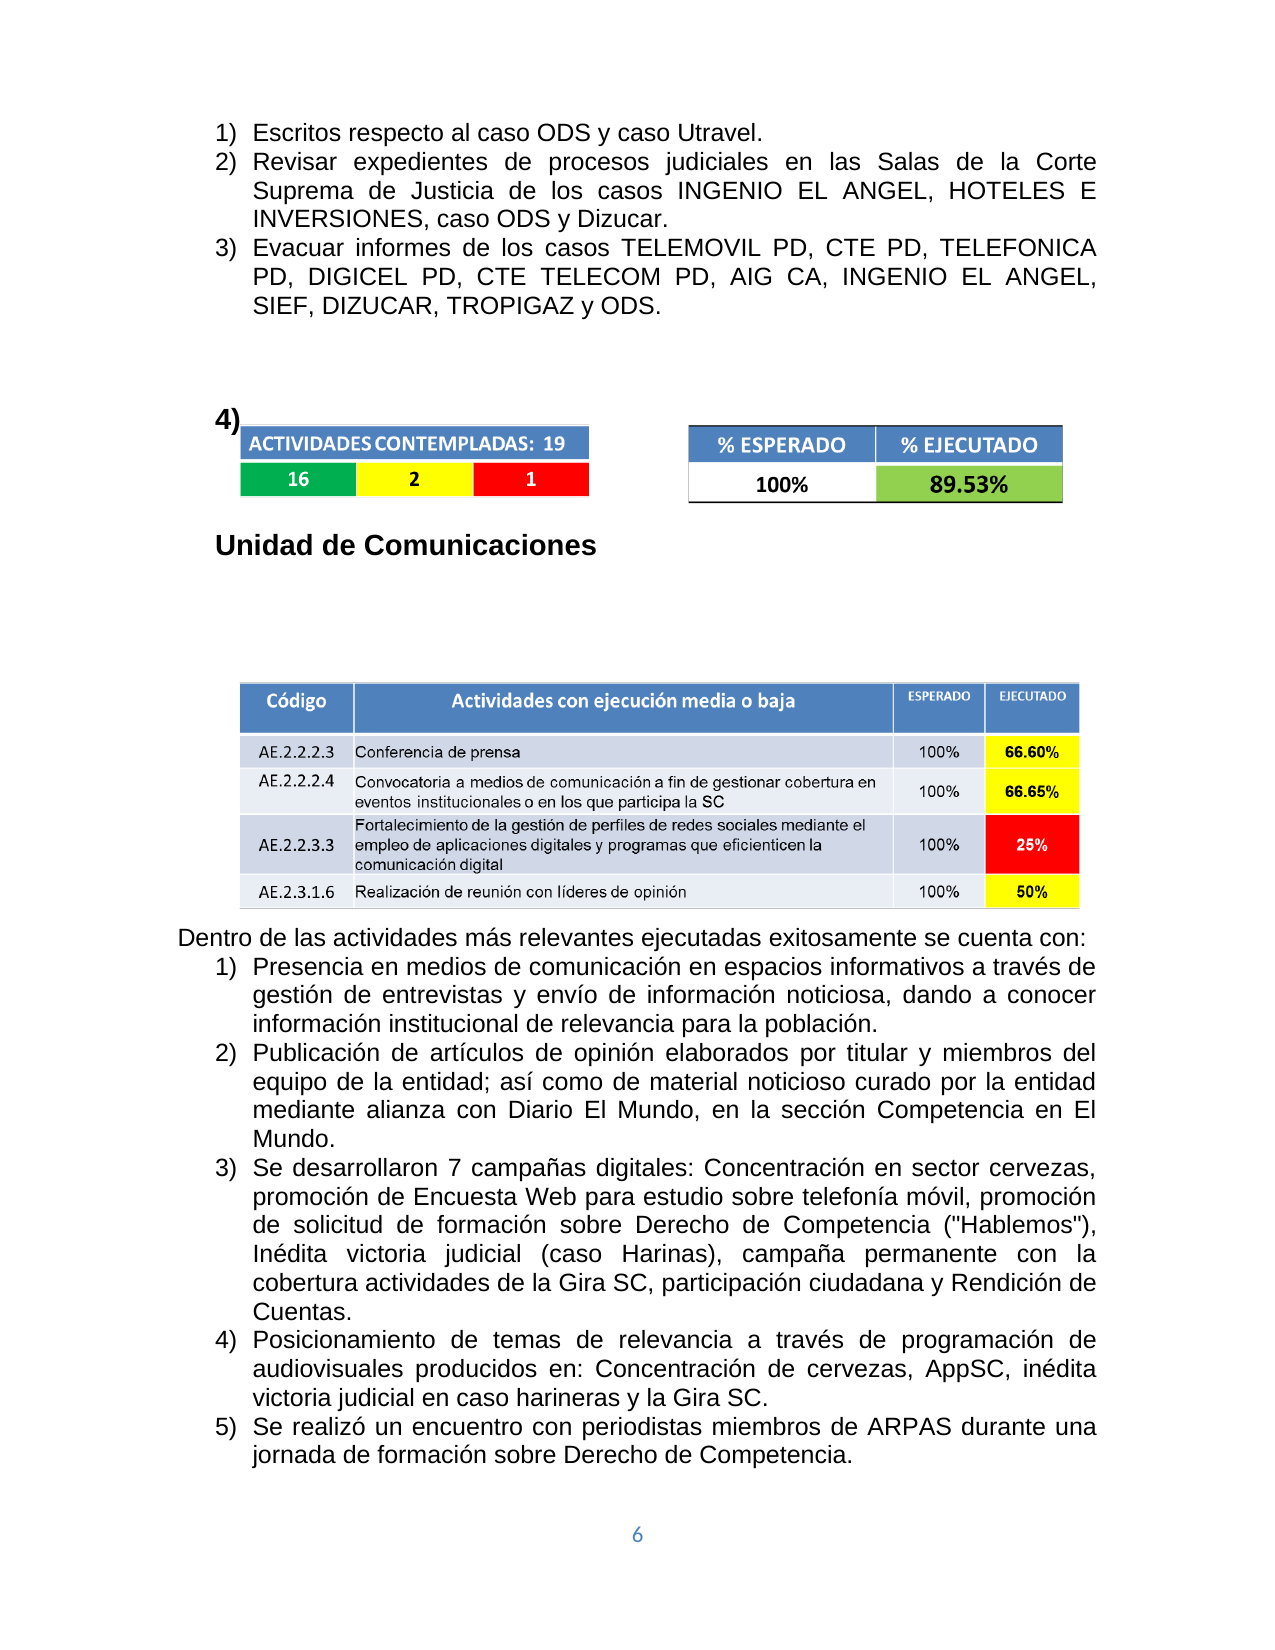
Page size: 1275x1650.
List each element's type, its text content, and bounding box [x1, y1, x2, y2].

picture [687, 422, 1063, 510]
list Posicionamiento de temas de relevancia a través de programación de audiovisuales producidos en: Concentración de cervezas, AppSC, inédita victoria judicial en caso harineras y la Gira SC. [215, 1325, 1098, 1412]
picture [238, 681, 1079, 909]
list Revisar expedientes de procesos judiciales en las Salas de la Corte Suprema de Justicia de los casos INGENIO EL ANGEL, HOTELES E INVERSIONES, caso ODS y Dizucar. [215, 147, 1098, 233]
list Evacuar informes de los casos TELEMOVIL PD, CTE PD, TELEFONICA PD, DIGICEL PD, CTE TELECOM PD, AIG CA, INGENIO EL ANGEL, SIEF, DIZUCAR, TROPIGAZ y ODS. [215, 233, 1098, 319]
picture [239, 422, 589, 501]
list Se realizó un encuentro con periodistas miembros de ARPAS durante una jornada de formación sobre Derecho de Competencia. [215, 1412, 1098, 1469]
list Presencia en medios de comunicación en espacios informativos a través de gestión de entrevistas y envío de información noticiosa, dando a conocer información institucional de relevancia para la población. [215, 952, 1098, 1038]
list Publicación de artículos de opinión elaborados por titular y miembros del equipo de la entidad; así como de material noticioso curado por la entidad mediante alianza con Diario El Mundo, en la sección Competencia en El Mundo. [215, 1038, 1098, 1153]
list Se desarrollaron 7 campañas digitales: Concentración en sector cervezas, promoción de Encuesta Web para estudio sobre telefonía móvil, promoción de solicitud de formación sobre Derecho de Competencia ("Hablemos"), Inédita victoria judicial (caso Harinas), campaña permanente con la cobertura actividades de la Gira SC, participación ciudadana y Rendición de Cuentas. [215, 1153, 1098, 1325]
text Dentro de las actividades más relevantes ejecutadas exitosamente se cuenta con: [177, 923, 1098, 952]
list Escritos respecto al caso ODS y caso Utravel. [215, 118, 1098, 147]
